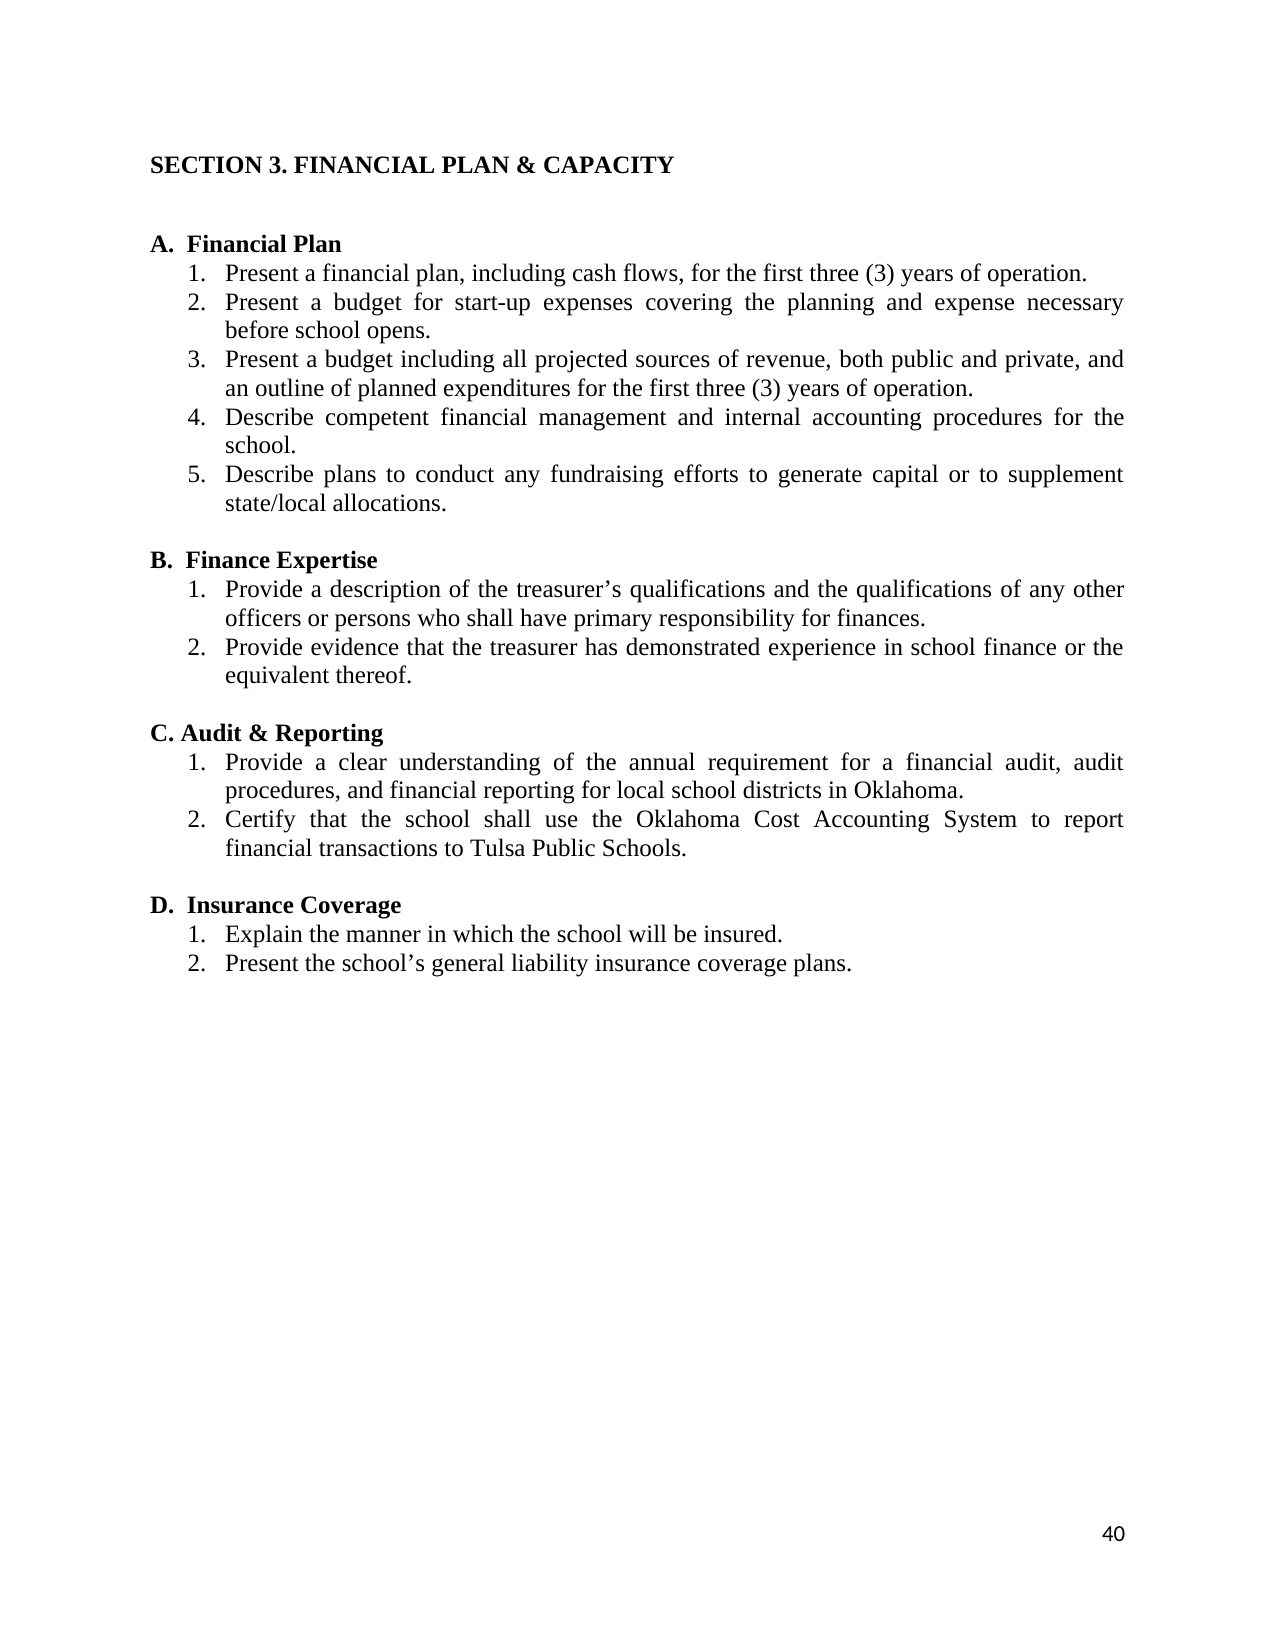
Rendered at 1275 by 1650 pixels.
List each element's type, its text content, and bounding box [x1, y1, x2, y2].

list Present a budget including all projected sources of revenue, both public and private, and an outline of planned expenditures for the first three (3) years of operation. [187, 344, 1125, 402]
list Certify that the school shall use the Oklahoma Cost Accounting System to report financial transactions to Tulsa Public Schools. [187, 804, 1125, 862]
text C. Audit & Reporting [150, 718, 1125, 747]
list Provide evidence that the treasurer has demonstrated experience in school finance or the equivalent thereof. [187, 632, 1125, 689]
text SECTION 3. FINANCIAL PLAN & CAPACITY [150, 150, 1125, 179]
list Describe competent financial management and internal accounting procedures for the school. [187, 402, 1125, 459]
list Explain the manner in which the school will be insured. [187, 919, 1125, 948]
list Provide a description of the treasurer’s qualifications and the qualifications of any other officers or persons who shall have primary responsibility for finances. [187, 574, 1125, 632]
text D. Insurance Coverage [150, 890, 1125, 919]
list Provide a clear understanding of the annual requirement for a financial audit, audit procedures, and financial reporting for local school districts in Oklahoma. [187, 747, 1125, 804]
list Present the school’s general liability insurance coverage plans. [187, 948, 1125, 977]
list Describe plans to conduct any fundraising efforts to generate capital or to supplement state/local allocations. [187, 459, 1125, 517]
list Present a budget for start-up expenses covering the planning and expense necessary before school opens. [187, 287, 1125, 344]
list Present a financial plan, including cash flows, for the first three (3) years of operation. [187, 258, 1125, 287]
text B. Finance Expertise [150, 545, 1125, 574]
text A. Financial Plan [150, 229, 1125, 258]
